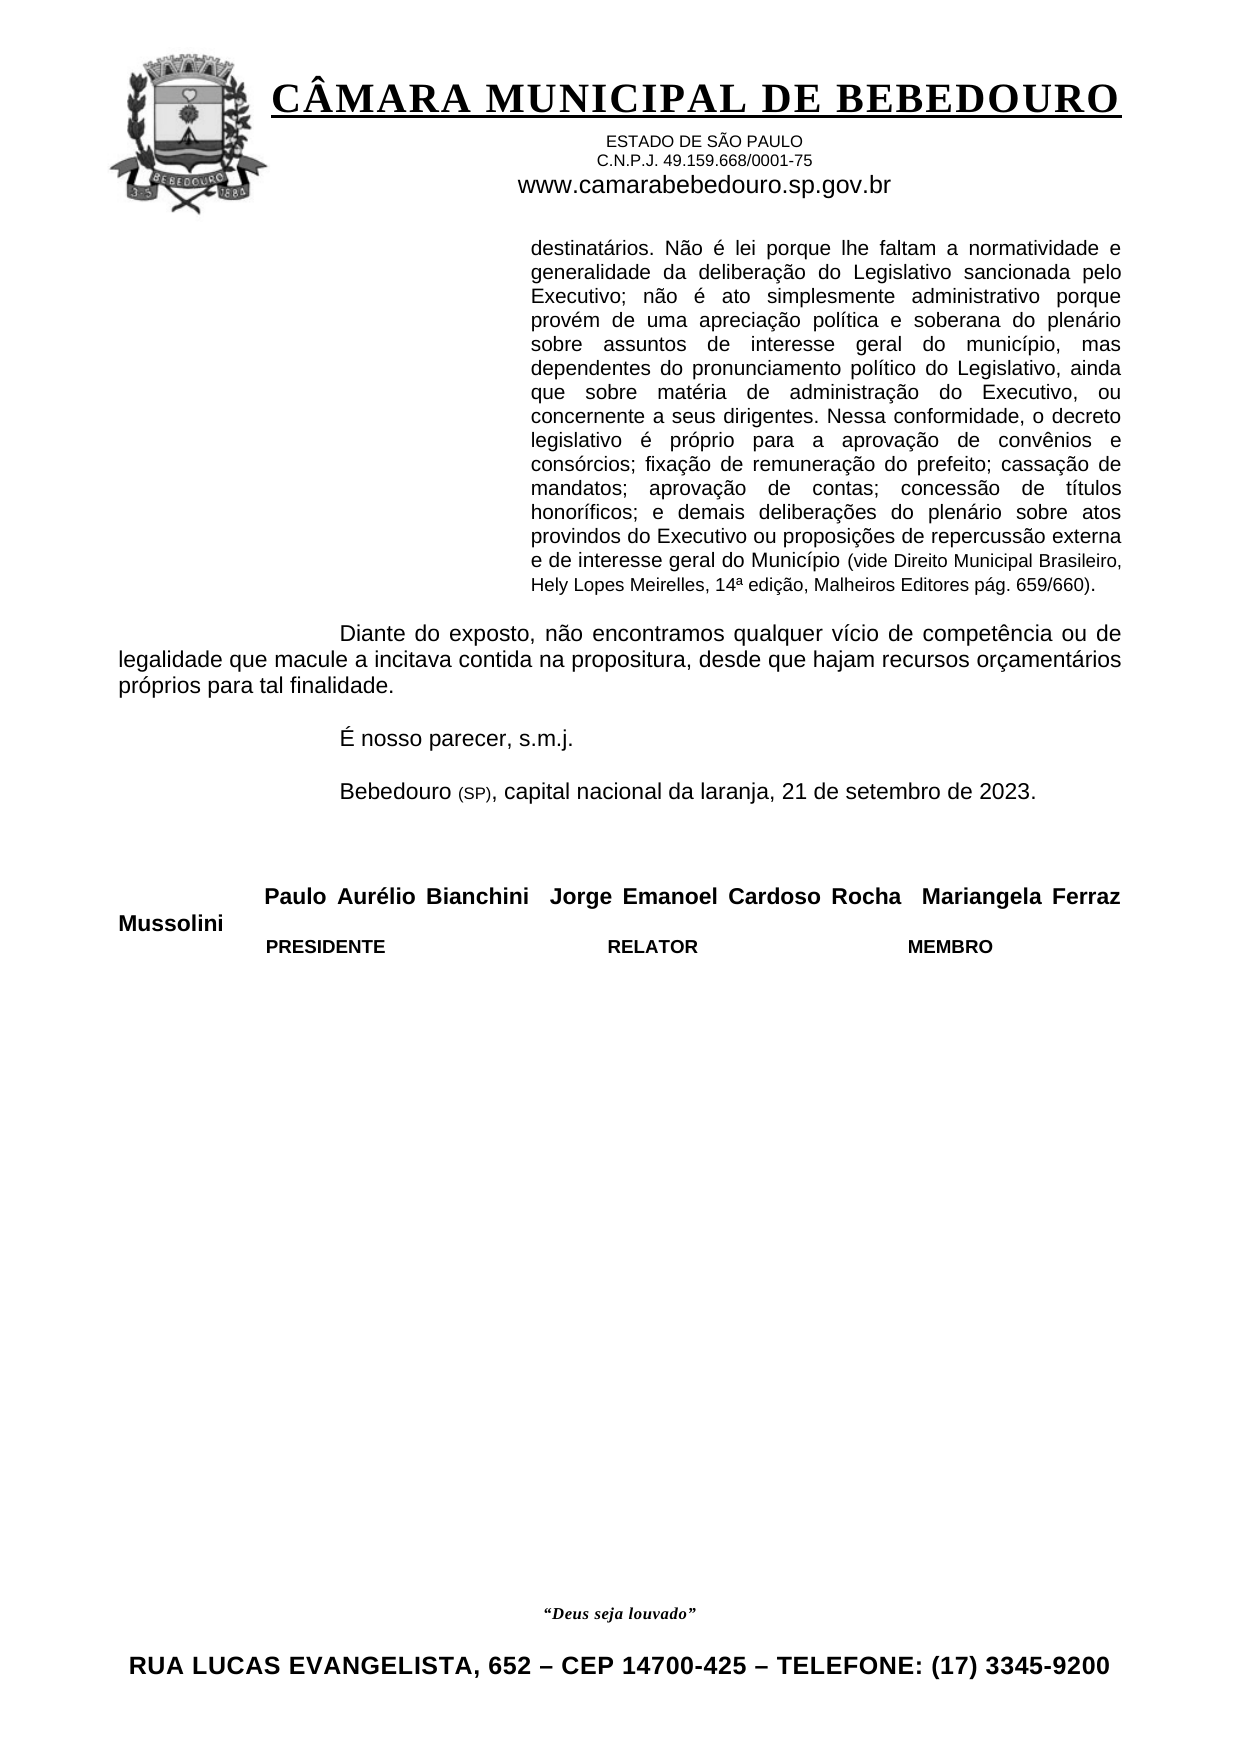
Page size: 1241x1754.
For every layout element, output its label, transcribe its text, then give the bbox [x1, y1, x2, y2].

text Bebedouro (SP), capital nacional da laranja, 21 de setembro de 2023. [118, 778, 1122, 804]
picture [98, 47, 271, 222]
text PRESIDENTE RELATOR MEMBRO [118, 936, 1122, 957]
text Paulo Aurélio Bianchini Jorge Emanoel Cardoso Rocha Mariangela Ferraz Mussolini [118, 883, 1122, 936]
text Diante do exposto, não encontramos qualquer vício de competência ou de legalidade que macule a incitava contida na propositura, desde que hajam recursos orçamentários próprios para tal finalidade. [118, 619, 1122, 699]
text É nosso parecer, s.m.j. [118, 725, 1122, 751]
